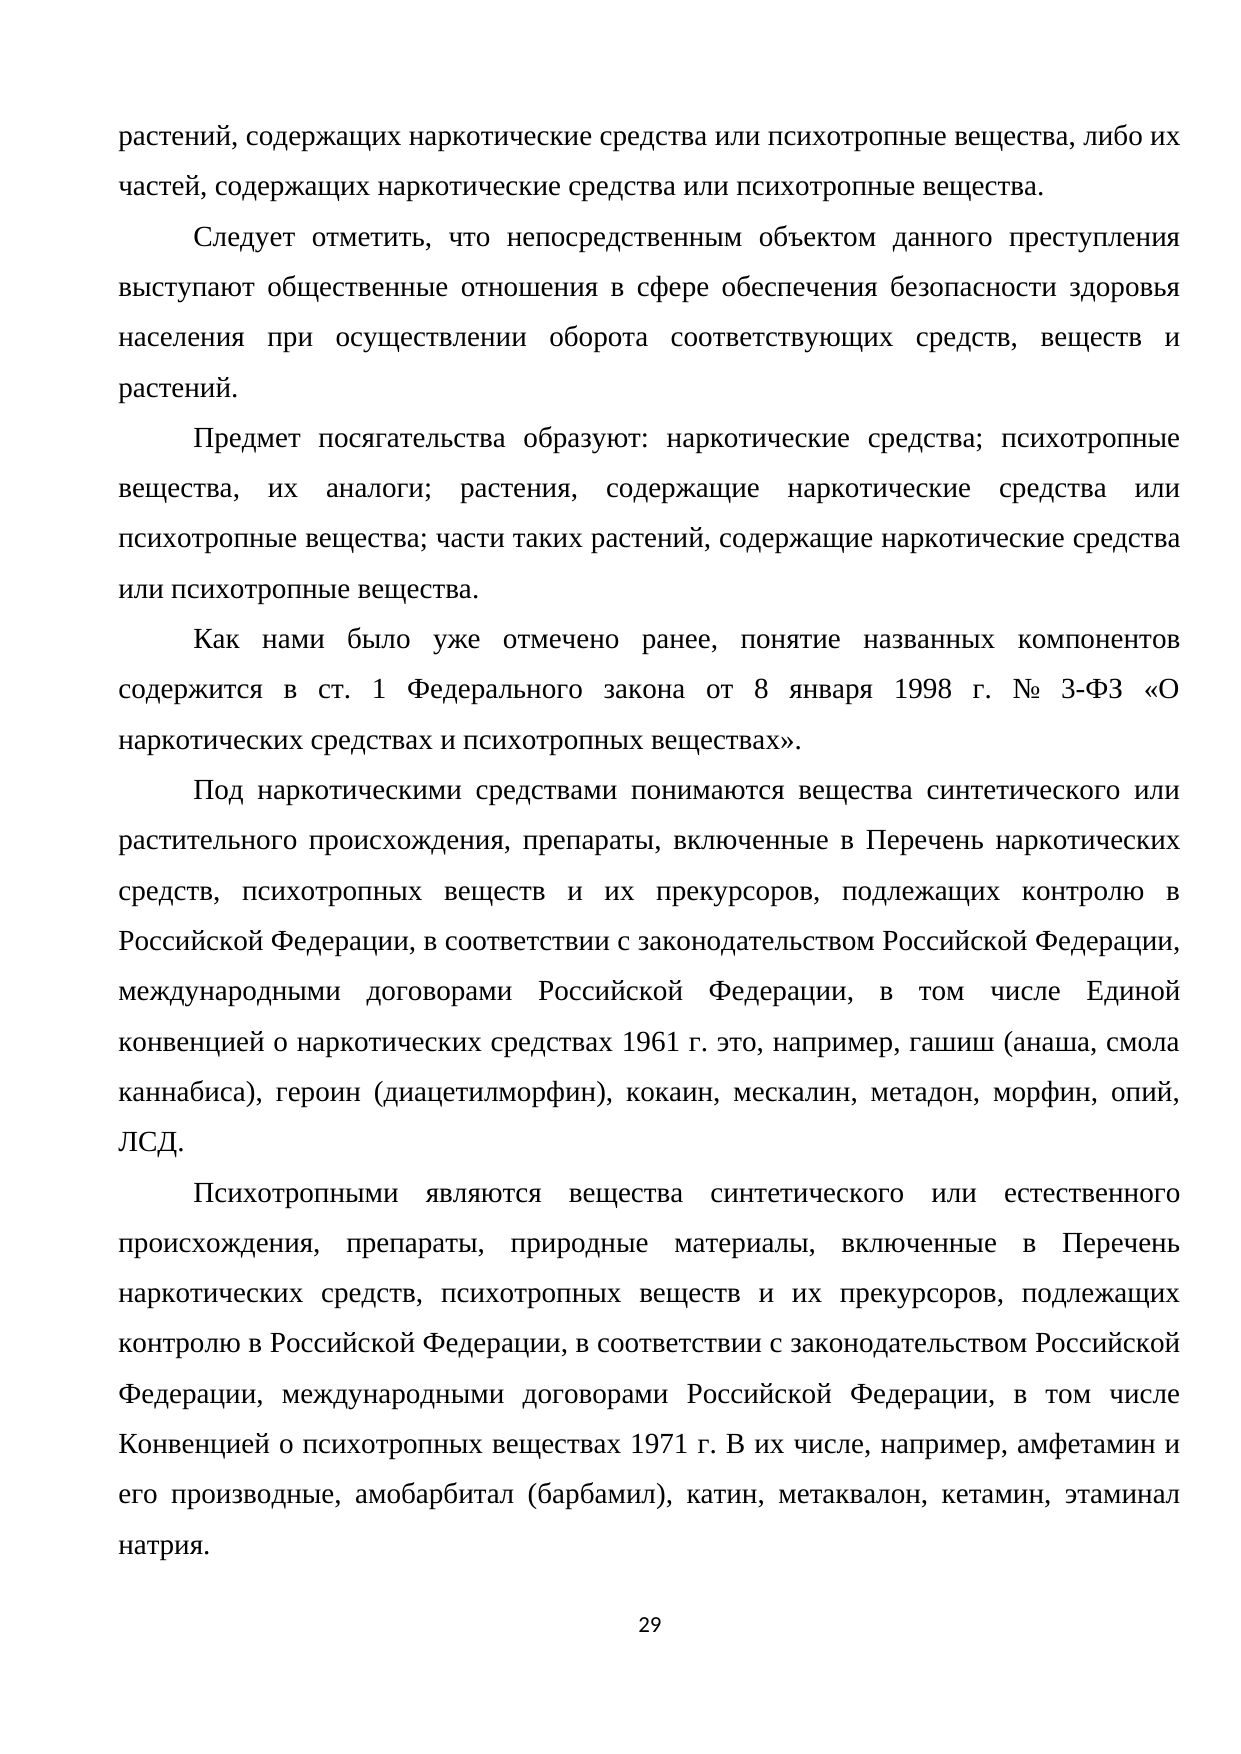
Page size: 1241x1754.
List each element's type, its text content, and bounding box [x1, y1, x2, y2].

text Следует отметить, что непосредственным объектом данного преступления выступают общественные отношения в сфере обеспечения безопасности здоровья населения при осуществлении оборота соответствующих средств, веществ и растений. [118, 219, 1181, 403]
text Под наркотическими средствами понимаются вещества синтетического или растительного происхождения, препараты, включенные в Перечень наркотических средств, психотропных веществ и их прекурсоров, подлежащих контролю в Российской Федерации, в соответствии с законодательством Российской Федерации, международными договорами Российской Федерации, в том числе Единой конвенцией о наркотических средствах 1961 г. это, например, гашиш (анаша, смола каннабиса), героин (диацетилморфин), кокаин, мескалин, метадон, морфин, опий, ЛСД. [118, 772, 1181, 1158]
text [118, 118, 1181, 202]
text Как нами было уже отмечено ранее, понятие названных компонентов содержится в ст. 1 Федерального закона от 8 января 1998 г. № 3-ФЗ «О наркотических средствах и психотропных веществах». [118, 621, 1181, 755]
text Психотропными являются вещества синтетического или естественного происхождения, препараты, природные материалы, включенные в Перечень наркотических средств, психотропных веществ и их прекурсоров, подлежащих контролю в Российской Федерации, в соответствии с законодательством Российской Федерации, международными договорами Российской Федерации, в том числе Конвенцией о психотропных веществах 1971 г. В их числе, например, амфетамин и его производные, амобарбитал (барбамил), катин, метаквалон, кетамин, этаминал натрия. [118, 1175, 1181, 1560]
text Предмет посягательства образуют: наркотические средства; психотропные вещества, их аналоги; растения, содержащие наркотические средства или психотропные вещества; части таких растений, содержащие наркотические средства или психотропные вещества. [118, 420, 1181, 604]
